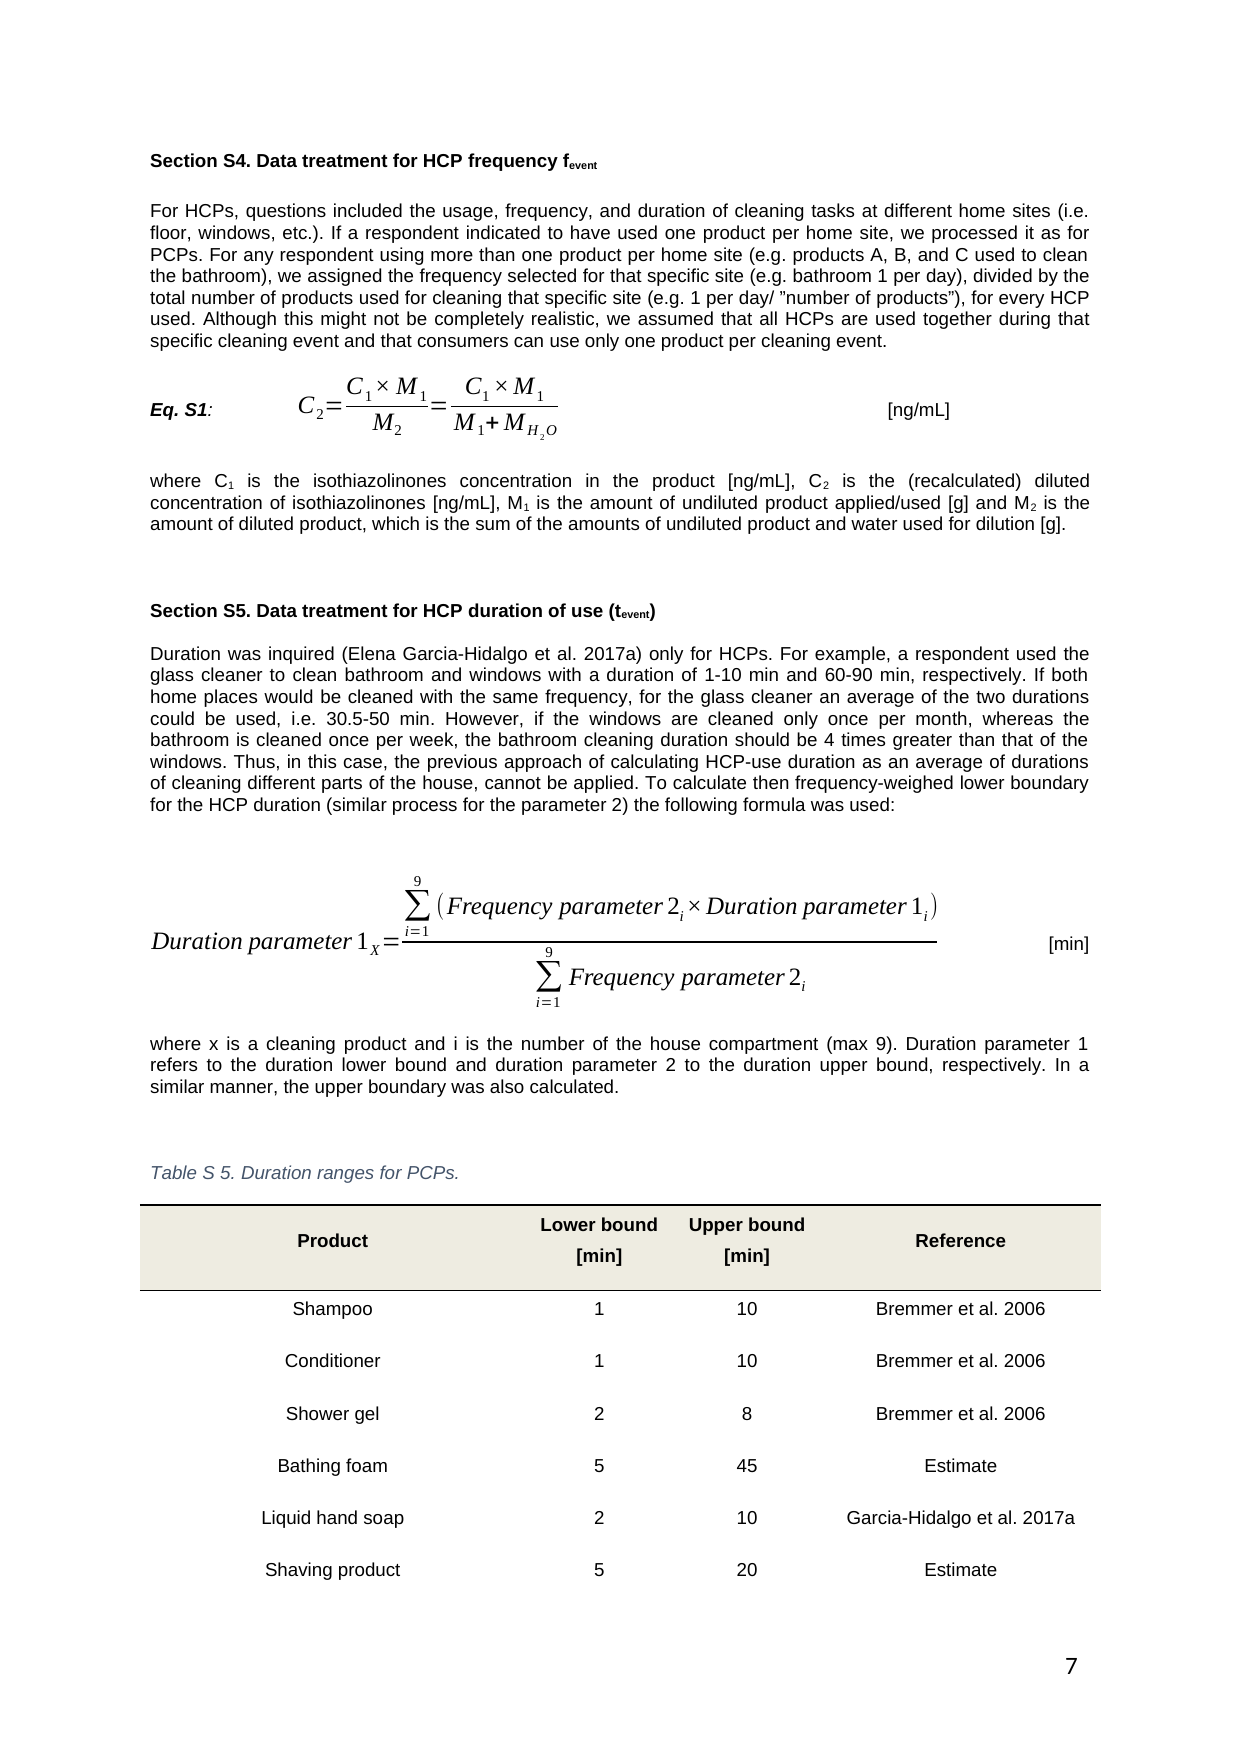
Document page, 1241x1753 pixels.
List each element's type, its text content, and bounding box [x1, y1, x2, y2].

table_cell Bremmer et al. 2006 [821, 1343, 1101, 1395]
table_cell 1 [525, 1291, 673, 1343]
table_header Product [140, 1206, 525, 1290]
table_cell 2 [525, 1499, 673, 1551]
table_cell 10 [673, 1499, 821, 1551]
table_cell 2 [525, 1395, 673, 1447]
text [min] [150, 873, 1090, 1011]
table_cell 20 [673, 1551, 821, 1582]
table_cell Estimate [821, 1551, 1101, 1582]
text Eq. S1: [ng/mL] [150, 373, 1090, 441]
table_cell 5 [525, 1447, 673, 1499]
text Table S 5. Duration ranges for PCPs. [150, 1162, 1090, 1183]
table_cell 10 [673, 1291, 821, 1343]
table_cell 1 [525, 1343, 673, 1395]
table_cell Estimate [821, 1447, 1101, 1499]
table_cell Bremmer et al. 2006 [821, 1395, 1101, 1447]
table_cell Shaving product [140, 1551, 525, 1582]
text where C1 is the isothiazolinones concentration in the product [ng/mL], C2 is the (recalculated) diluted concentration of isothiazolinones [ng/mL], M1 is the amount of undiluted product applied/used [g] and M2 is the amount of diluted product, which is the sum of the amounts of undiluted product and water used for dilution [g]. [150, 470, 1090, 535]
table_cell Bathing foam [140, 1447, 525, 1499]
table_cell Garcia-Hidalgo et al. 2017a [821, 1499, 1101, 1551]
table_header Reference [821, 1206, 1101, 1290]
table_cell Bremmer et al. 2006 [821, 1291, 1101, 1343]
table_cell Liquid hand soap [140, 1499, 525, 1551]
table_cell 8 [673, 1395, 821, 1447]
table_cell 45 [673, 1447, 821, 1499]
text For HCPs, questions included the usage, frequency, and duration of cleaning tasks at different home sites (i.e. floor, windows, etc.). If a respondent indicated to have used one product per home site, we processed it as for PCPs. For any respondent using more than one product per home site (e.g. products A, B, and C used to clean the bathroom), we assigned the frequency selected for that specific site (e.g. bathroom 1 per day), divided by the total number of products used for cleaning that specific site (e.g. 1 per day/ ”number of products”), for every HCP used. Although this might not be completely realistic, we assumed that all HCPs are used together during that specific cleaning event and that consumers can use only one product per cleaning event. [150, 200, 1090, 351]
text Section S4. Data treatment for HCP frequency fevent [150, 150, 1090, 172]
table_header Upper bound [min] [673, 1206, 821, 1290]
table_cell 5 [525, 1551, 673, 1582]
table_cell 10 [673, 1343, 821, 1395]
table_cell Shampoo [140, 1291, 525, 1343]
table_cell Shower gel [140, 1395, 525, 1447]
table_header Lower bound [min] [525, 1206, 673, 1290]
text where x is a cleaning product and i is the number of the house compartment (max 9). Duration parameter 1 refers to the duration lower bound and duration parameter 2 to the duration upper bound, respectively. In a similar manner, the upper boundary was also calculated. [150, 1032, 1090, 1097]
table_cell Conditioner [140, 1343, 525, 1395]
text Duration was inquired (Elena Garcia-Hidalgo et al. 2017a) only for HCPs. For example, a respondent used the glass cleaner to clean bathroom and windows with a duration of 1-10 min and 60-90 min, respectively. If both home places would be cleaned with the same frequency, for the glass cleaner an average of the two durations could be used, i.e. 30.5-50 min. However, if the windows are cleaned only once per month, whereas the bathroom is cleaned once per week, the bathroom cleaning duration should be 4 times greater than that of the windows. Thus, in this case, the previous approach of calculating HCP-use duration as an average of durations of cleaning different parts of the house, cannot be applied. To calculate then frequency-weighed lower boundary for the HCP duration (similar process for the parameter 2) the following formula was used: [150, 643, 1090, 815]
text Section S5. Data treatment for HCP duration of use (tevent) [150, 599, 1090, 621]
